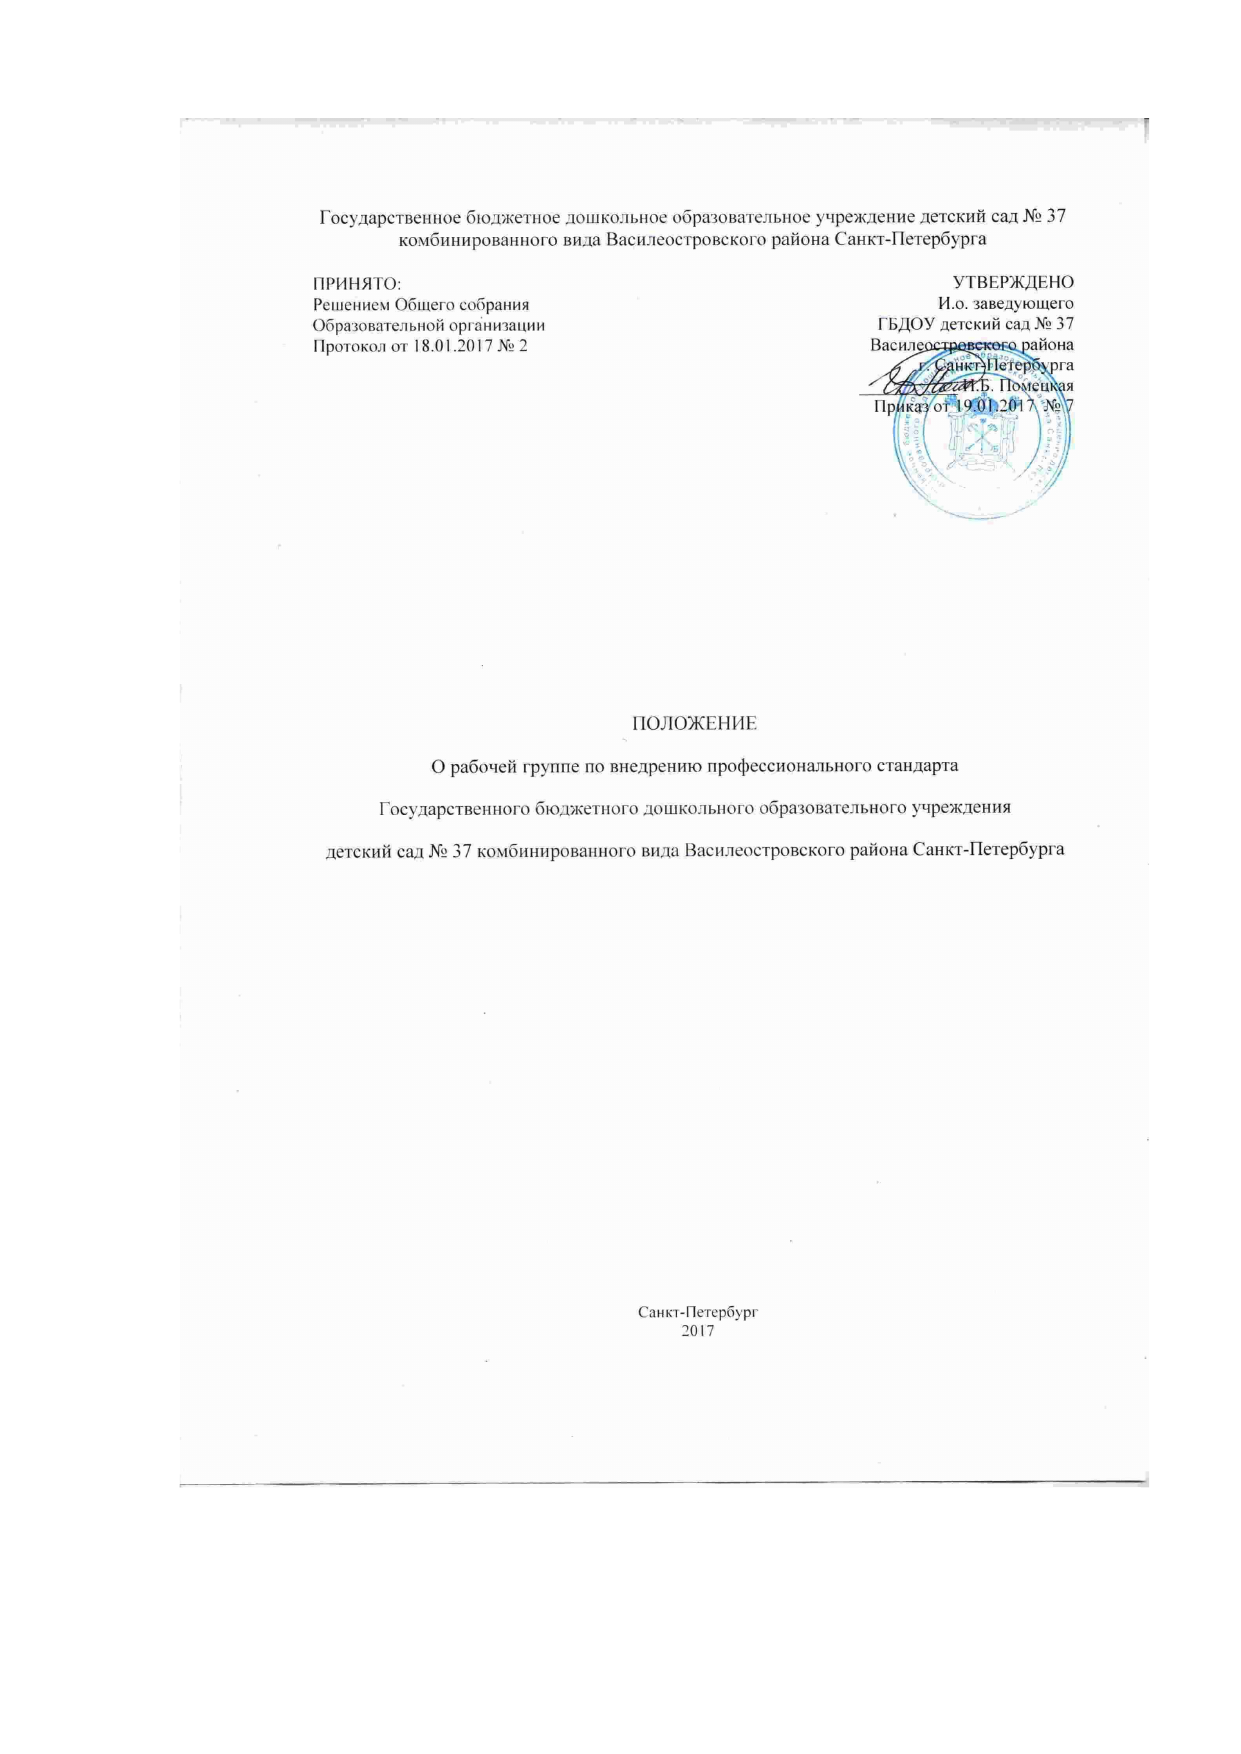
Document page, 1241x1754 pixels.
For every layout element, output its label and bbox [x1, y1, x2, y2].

picture [179, 118, 1150, 1488]
